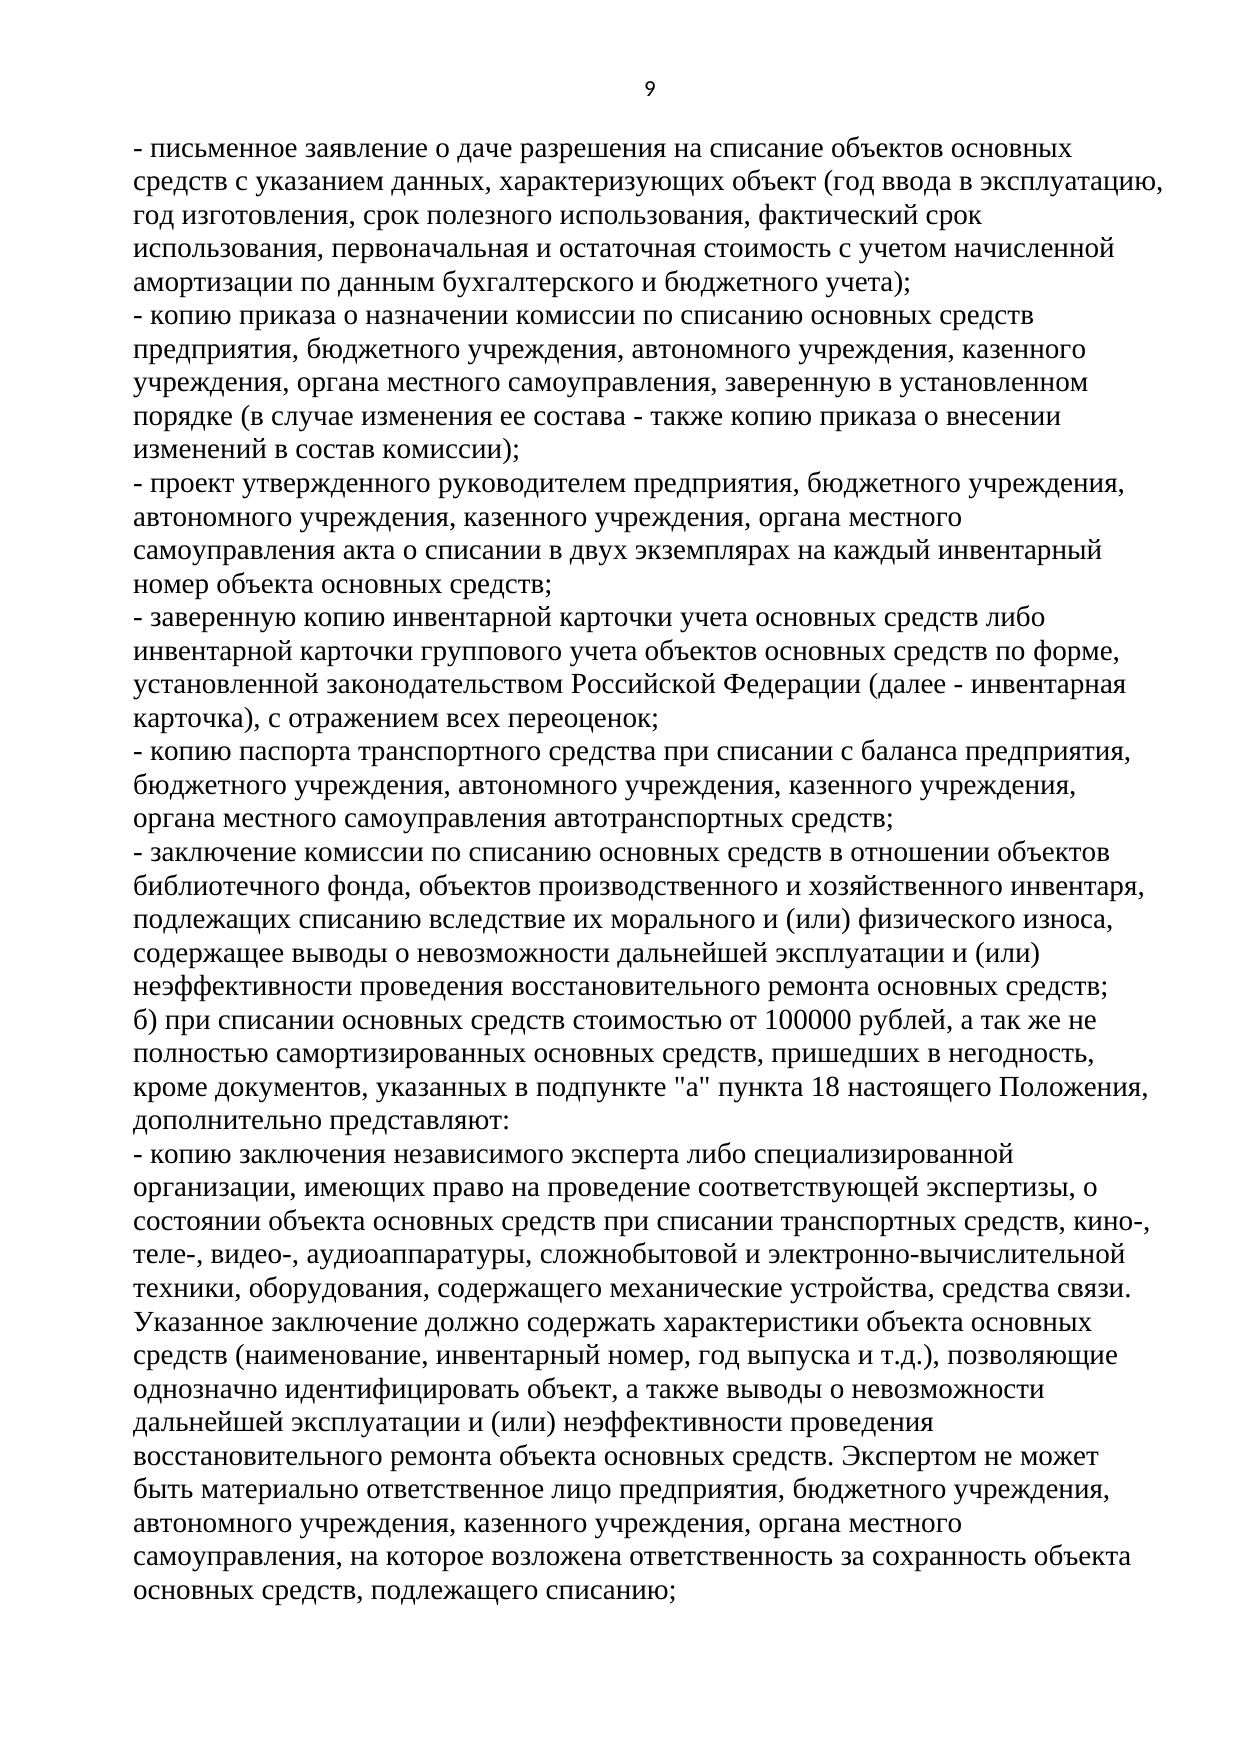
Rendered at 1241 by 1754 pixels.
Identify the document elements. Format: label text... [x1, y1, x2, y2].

text - копию заключения независимого эксперта либо специализированной организации, имеющих право на проведение соответствующей экспертизы, о состоянии объекта основных средств при списании транспортных средств, кино-, теле-, видео-, аудиоаппаратуры, сложнобытовой и электронно-вычислительной техники, оборудования, содержащего механические устройства, средства связи. Указанное заключение должно содержать характеристики объекта основных средств (наименование, инвентарный номер, год выпуска и т.д.), позволяющие однозначно идентифицировать объект, а также выводы о невозможности дальнейшей эксплуатации и (или) неэффективности проведения восстановительного ремонта объекта основных средств. Экспертом не может быть материально ответственное лицо предприятия, бюджетного учреждения, автономного учреждения, казенного учреждения, органа местного самоуправления, на которое возложена ответственность за сохранность объекта основных средств, подлежащего списанию; [133, 1136, 1167, 1606]
text - письменное заявление о даче разрешения на списание объектов основных средств с указанием данных, характеризующих объект (год ввода в эксплуатацию, год изготовления, срок полезного использования, фактический срок использования, первоначальная и остаточная стоимость с учетом начисленной амортизации по данным бухгалтерского и бюджетного учета); [133, 130, 1167, 297]
text - проект утвержденного руководителем предприятия, бюджетного учреждения, автономного учреждения, казенного учреждения, органа местного самоуправления акта о списании в двух экземплярах на каждый инвентарный номер объекта основных средств; [133, 465, 1167, 599]
text - копию паспорта транспортного средства при списании с баланса предприятия, бюджетного учреждения, автономного учреждения, казенного учреждения, органа местного самоуправления автотранспортных средств; [133, 733, 1167, 834]
text - заключение комиссии по списанию основных средств в отношении объектов библиотечного фонда, объектов производственного и хозяйственного инвентаря, подлежащих списанию вследствие их морального и (или) физического износа, содержащее выводы о невозможности дальнейшей эксплуатации и (или) неэффективности проведения восстановительного ремонта основных средств; [133, 834, 1167, 1002]
text - заверенную копию инвентарной карточки учета основных средств либо инвентарной карточки группового учета объектов основных средств по форме, установленной законодательством Российской Федерации (далее - инвентарная карточка), с отражением всех переоценок; [133, 599, 1167, 733]
text б) при списании основных средств стоимостью от 100000 рублей, а так же не полностью самортизированных основных средств, пришедших в негодность, кроме документов, указанных в подпункте "а" пункта 18 настоящего Положения, дополнительно представляют: [133, 1002, 1167, 1136]
text - копию приказа о назначении комиссии по списанию основных средств предприятия, бюджетного учреждения, автономного учреждения, казенного учреждения, органа местного самоуправления, заверенную в установленном порядке (в случае изменения ее состава - также копию приказа о внесении изменений в состав комиссии); [133, 297, 1167, 465]
